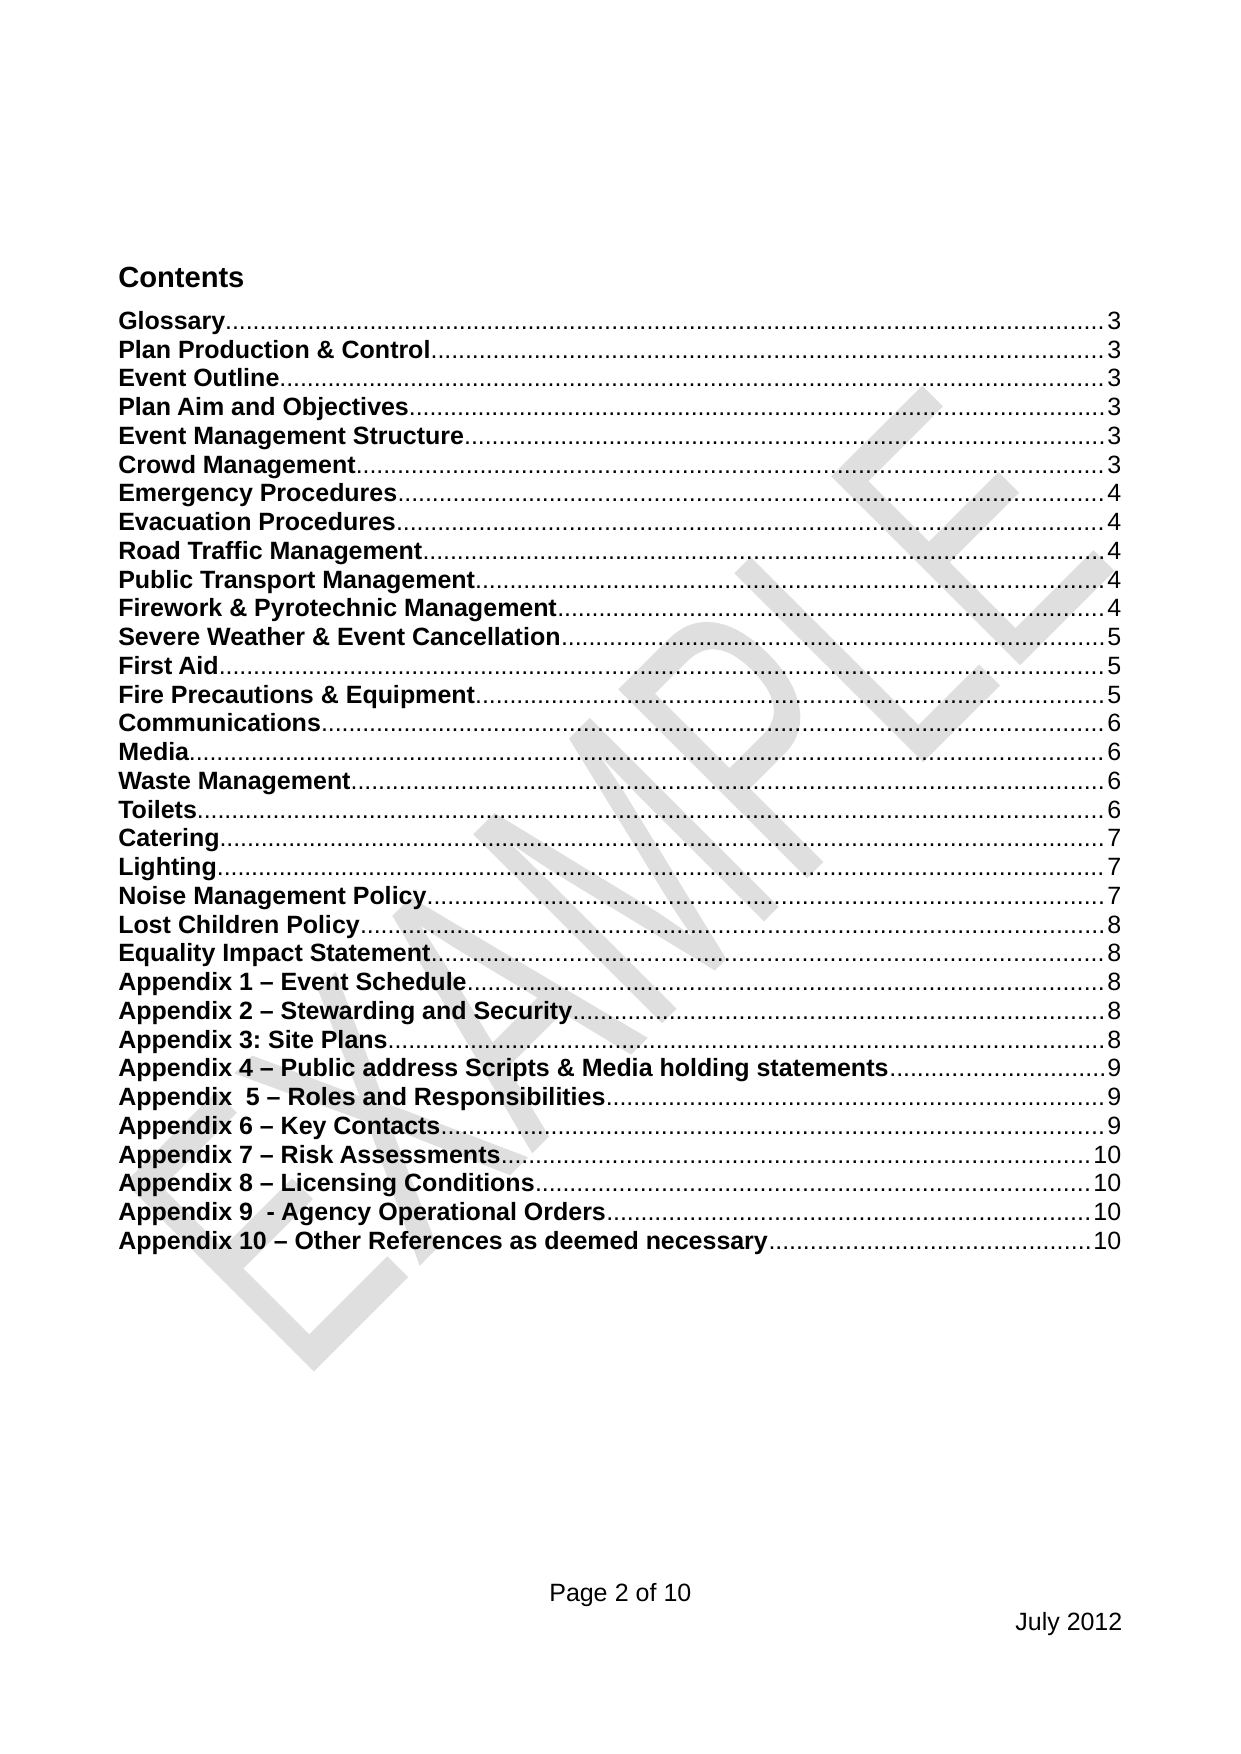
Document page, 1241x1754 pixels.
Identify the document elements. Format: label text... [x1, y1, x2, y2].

text Crowd Management 3 [118, 450, 1122, 478]
text Appendix 2 – Stewarding and Security 8 [118, 996, 1122, 1025]
text Emergency Procedures 4 [118, 478, 1122, 507]
text Public Transport Management 4 [118, 565, 1122, 593]
text Appendix 9 - Agency Operational Orders 10 [118, 1197, 1122, 1226]
text Appendix 5 – Roles and Responsibilities 9 [118, 1082, 1122, 1111]
text Plan Production & Control 3 [118, 335, 1122, 363]
text Road Traffic Management 4 [118, 536, 1122, 565]
text Appendix 10 – Other References as deemed necessary 10 [118, 1226, 1122, 1255]
text Appendix 6 – Key Contacts 9 [118, 1111, 1122, 1140]
text Appendix 4 – Public address Scripts & Media holding statements 9 [118, 1053, 1122, 1082]
text Noise Management Policy 7 [118, 881, 1122, 910]
text First Aid 5 [118, 651, 1122, 680]
text Lost Children Policy 8 [118, 910, 1122, 938]
text Firework & Pyrotechnic Management 4 [118, 593, 1122, 622]
text Media 6 [118, 737, 1122, 766]
text Evacuation Procedures 4 [118, 507, 1122, 536]
subtitle Contents [118, 260, 1122, 293]
text Appendix 8 – Licensing Conditions 10 [118, 1168, 1122, 1197]
text Appendix 7 – Risk Assessments 10 [118, 1140, 1122, 1168]
text Fire Precautions & Equipment 5 [118, 680, 1122, 708]
text Communications 6 [118, 708, 1122, 737]
text Event Outline 3 [118, 363, 1122, 392]
text Appendix 1 – Event Schedule 8 [118, 967, 1122, 996]
text Glossary 3 [118, 306, 1122, 335]
text Plan Aim and Objectives 3 [118, 392, 1122, 421]
text Appendix 3: Site Plans 8 [118, 1025, 1122, 1053]
text Lighting 7 [118, 852, 1122, 881]
text Waste Management 6 [118, 766, 1122, 795]
text Severe Weather & Event Cancellation 5 [118, 622, 1122, 651]
text Catering 7 [118, 823, 1122, 852]
text Toilets 6 [118, 795, 1122, 823]
text Equality Impact Statement 8 [118, 938, 1122, 967]
text Event Management Structure 3 [118, 421, 1122, 450]
